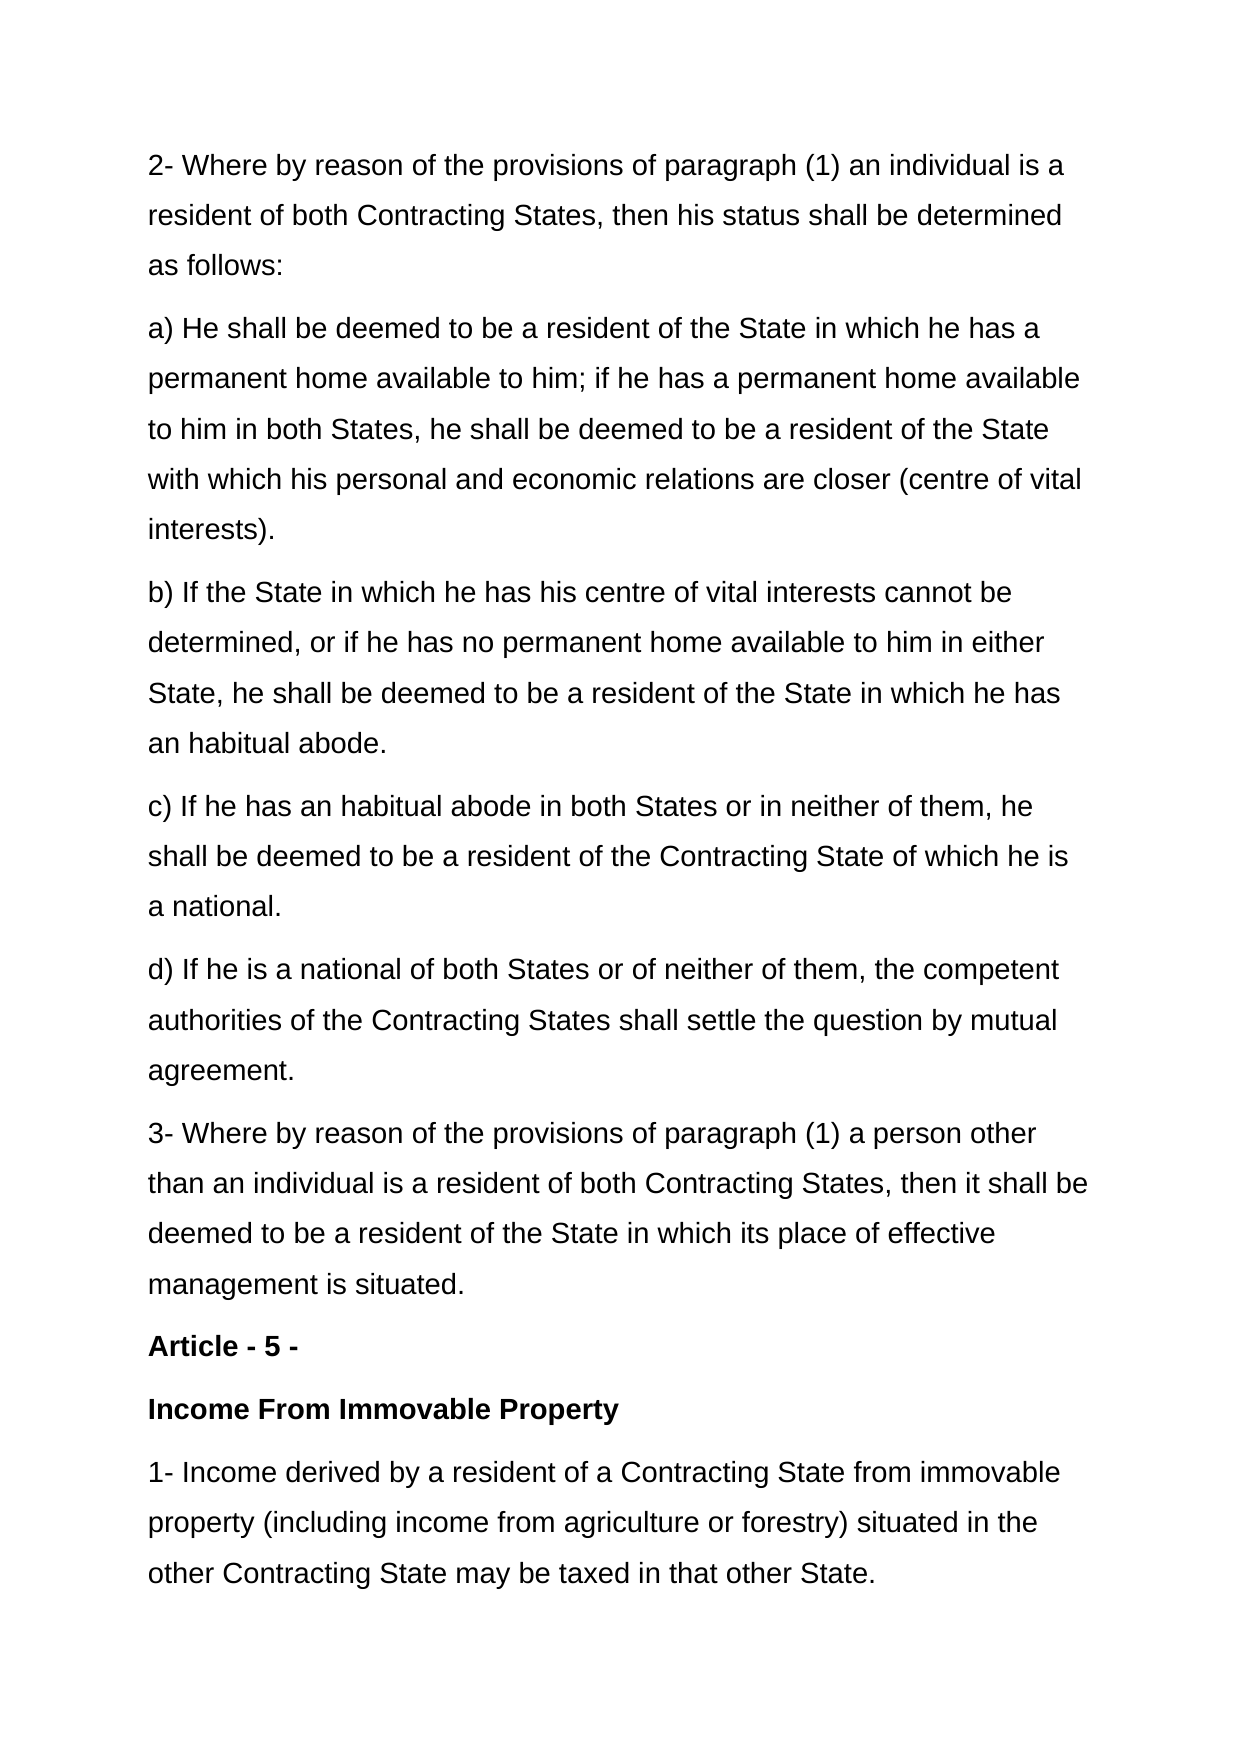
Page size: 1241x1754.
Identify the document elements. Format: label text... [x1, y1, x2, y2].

text d) If he is a national of both States or of neither of them, the competent authorities of the Contracting States shall settle the question by mutual agreement. [148, 952, 1093, 1086]
text b) If the State in which he has his centre of vital interests cannot be determined, or if he has no permanent home available to him in either State, he shall be deemed to be a resident of the State in which he has an habitual abode. [148, 575, 1093, 759]
text a) He shall be deemed to be a resident of the State in which he has a permanent home available to him; if he has a permanent home available to him in both States, he shall be deemed to be a resident of the State with which his personal and economic relations are closer (centre of vital interests). [148, 311, 1093, 546]
text 3- Where by reason of the provisions of paragraph (1) a person other than an individual is a resident of both Contracting States, then it shall be deemed to be a resident of the State in which its place of effective management is situated. [148, 1116, 1093, 1300]
text Income From Immovable Property [148, 1392, 1093, 1426]
text 1- Income derived by a resident of a Contracting State from immovable property (including income from agriculture or forestry) situated in the other Contracting State may be taxed in that other State. [148, 1455, 1093, 1589]
text c) If he has an habitual abode in both States or in neither of them, he shall be deemed to be a resident of the Contracting State of which he is a national. [148, 789, 1093, 923]
text 2- Where by reason of the provisions of paragraph (1) an individual is a resident of both Contracting States, then his status shall be determined as follows: [148, 148, 1093, 282]
text Article - 5 - [148, 1329, 1093, 1363]
